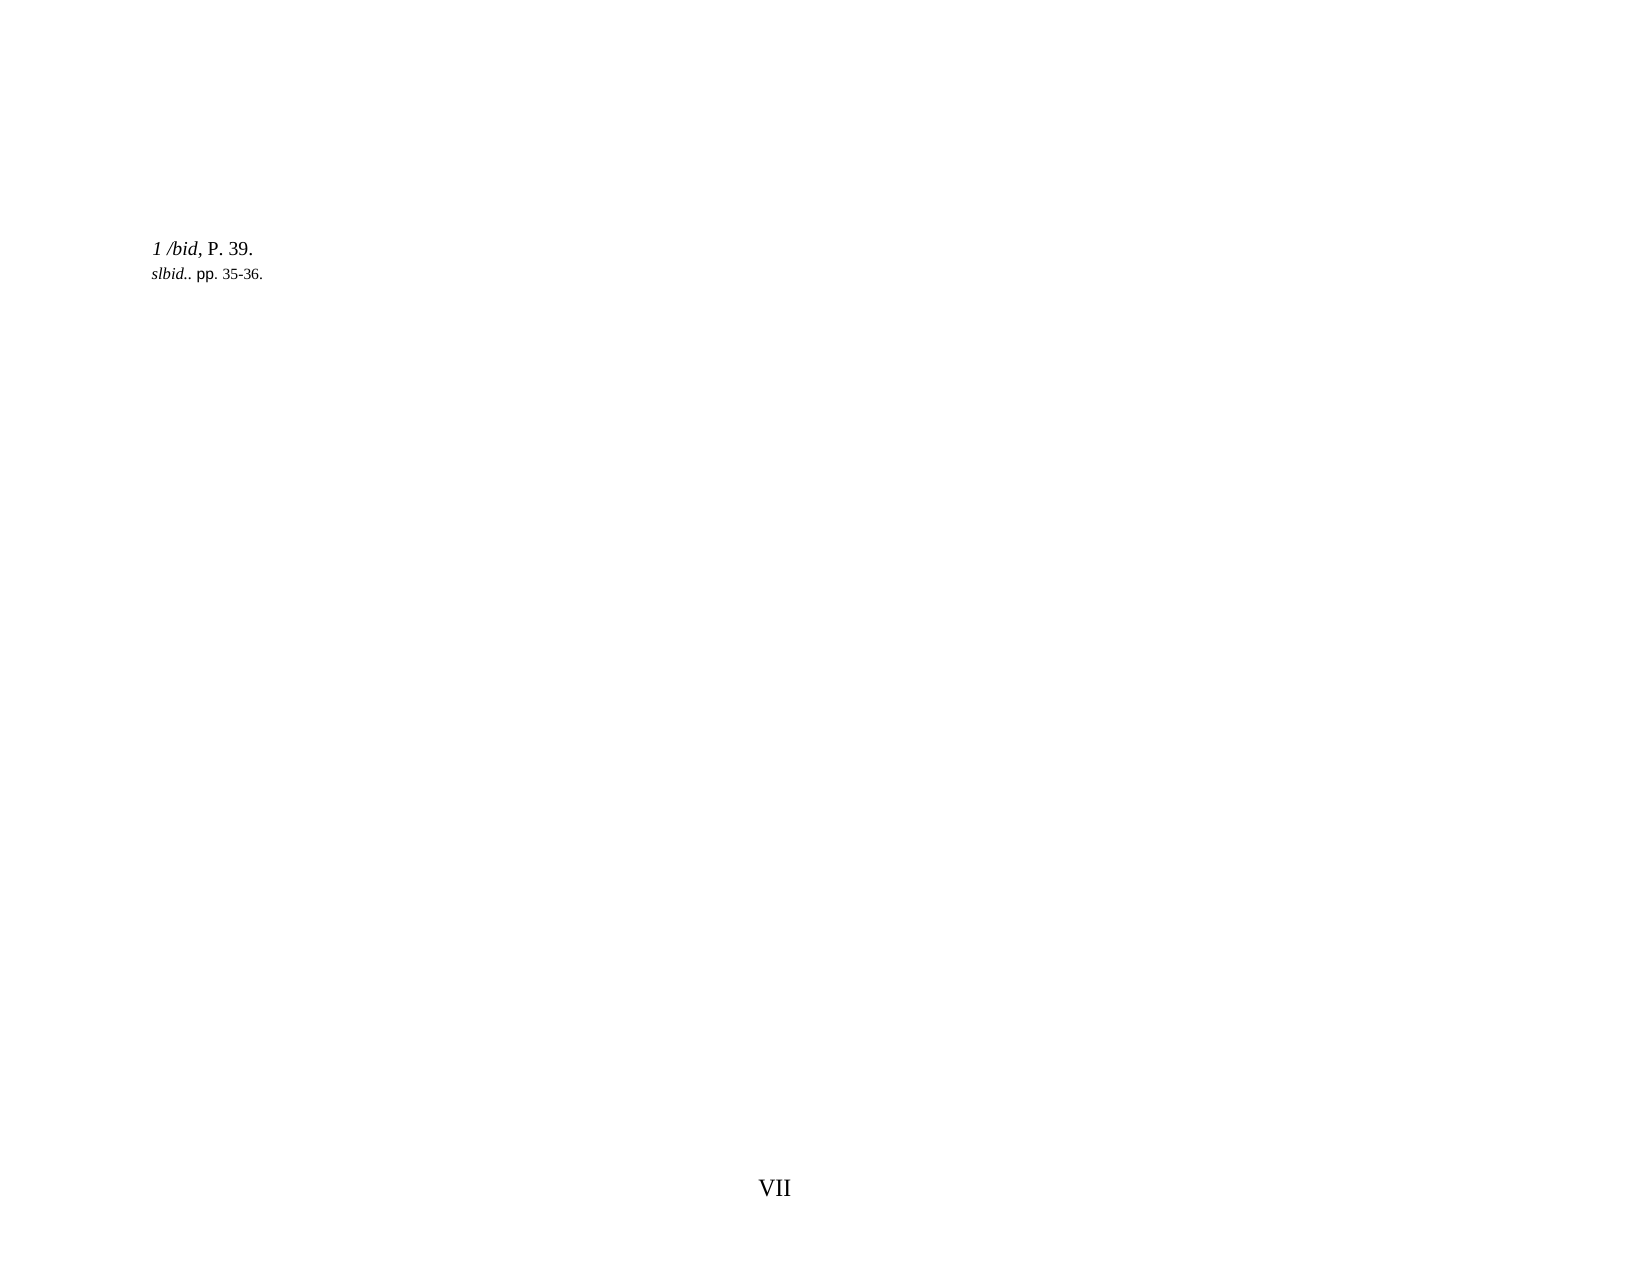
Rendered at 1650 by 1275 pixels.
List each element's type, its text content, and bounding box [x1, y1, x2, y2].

text slbid.. pp. 35-36. [151, 264, 322, 283]
text 1 /bid, P. 39. [152, 237, 322, 260]
